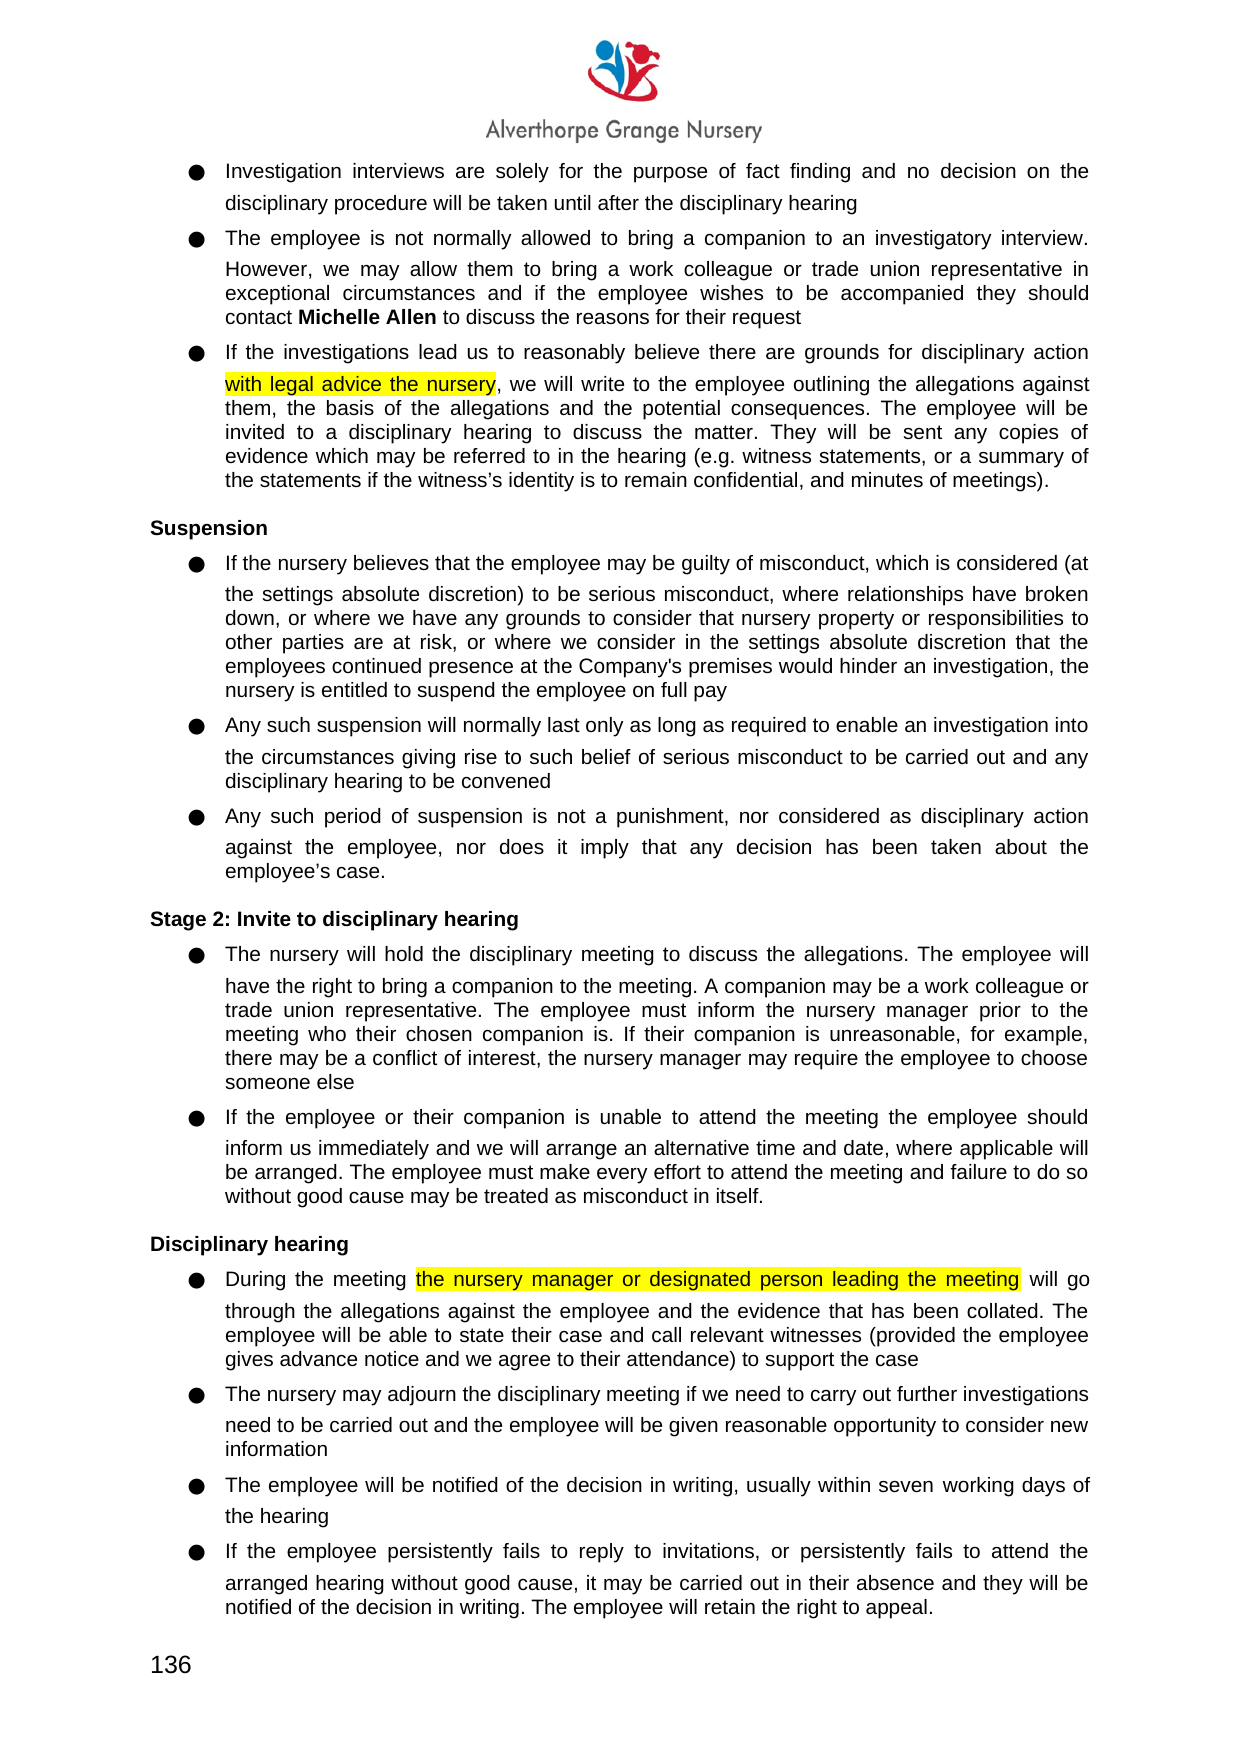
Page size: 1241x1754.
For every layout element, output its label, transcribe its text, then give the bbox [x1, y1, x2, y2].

list The nursery will hold the disciplinary meeting to discuss the allegations. The employee will have the right to bring a companion to the meeting. A companion may be a work colleague or trade union representative. The employee must inform the nursery manager prior to the meeting who their chosen companion is. If their companion is unreasonable, for example, there may be a conflict of interest, the nursery manager may require the employee to choose someone else [187, 931, 1090, 1093]
list The employee will be notified of the decision in writing, usually within seven working days of the hearing [187, 1461, 1090, 1528]
list If the employee or their companion is unable to attend the meeting the employee should inform us immediately and we will arrange an alternative time and date, where applicable will be arranged. The employee must make every effort to attend the meeting and failure to do so without good cause may be treated as misconduct in itself. [187, 1093, 1090, 1208]
list The employee is not normally allowed to bring a companion to an investigatory interview. However, we may allow them to bring a work colleague or trade union representative in exceptional circumstances and if the employee wishes to be accompanied they should contact Michelle Allen to discuss the reasons for their request [187, 214, 1090, 329]
list Investigation interviews are solely for the purpose of fact finding and no decision on the disciplinary procedure will be taken until after the disciplinary hearing [187, 148, 1090, 214]
picture [468, 26, 782, 148]
list The nursery may adjourn the disciplinary meeting if we need to carry out further investigations need to be carried out and the employee will be given reasonable opportunity to consider new information [187, 1371, 1090, 1461]
text Stage 2: Invite to disciplinary hearing [150, 907, 1090, 931]
list If the investigations lead us to reasonably believe there are grounds for disciplinary action with legal advice the nursery, we will write to the employee outlining the allegations against them, the basis of the allegations and the potential consequences. The employee will be invited to a disciplinary hearing to discuss the matter. They will be sent any copies of evidence which may be referred to in the hearing (e.g. witness statements, or a summary of the statements if the witness’s identity is to remain confidential, and minutes of meetings). [187, 329, 1090, 491]
list Any such period of suspension is not a punishment, nor considered as disciplinary action against the employee, nor does it imply that any decision has been taken about the employee’s case. [187, 792, 1090, 883]
list If the nursery believes that the employee may be guilty of misconduct, which is considered (at the settings absolute discretion) to be serious misconduct, where relationships have broken down, or where we have any grounds to consider that nursery property or responsibilities to other parties are at risk, or where we consider in the settings absolute discretion that the employees continued presence at the Company's premises would hinder an investigation, the nursery is entitled to suspend the employee on full pay [187, 539, 1090, 702]
list During the meeting the nursery manager or designated person leading the meeting will go through the allegations against the employee and the evidence that has been collated. The employee will be able to state their case and call relevant witnesses (provided the employee gives advance notice and we agree to their attendance) to support the case [187, 1256, 1090, 1371]
text Disciplinary hearing [150, 1232, 1090, 1256]
text Suspension [150, 515, 1090, 539]
list Any such suspension will normally last only as long as required to enable an investigation into the circumstances giving rise to such belief of serious misconduct to be carried out and any disciplinary hearing to be convened [187, 702, 1090, 792]
list If the employee persistently fails to reply to invitations, or persistently fails to attend the arranged hearing without good cause, it may be carried out in their absence and they will be notified of the decision in writing. The employee will retain the right to appeal. [187, 1528, 1090, 1618]
